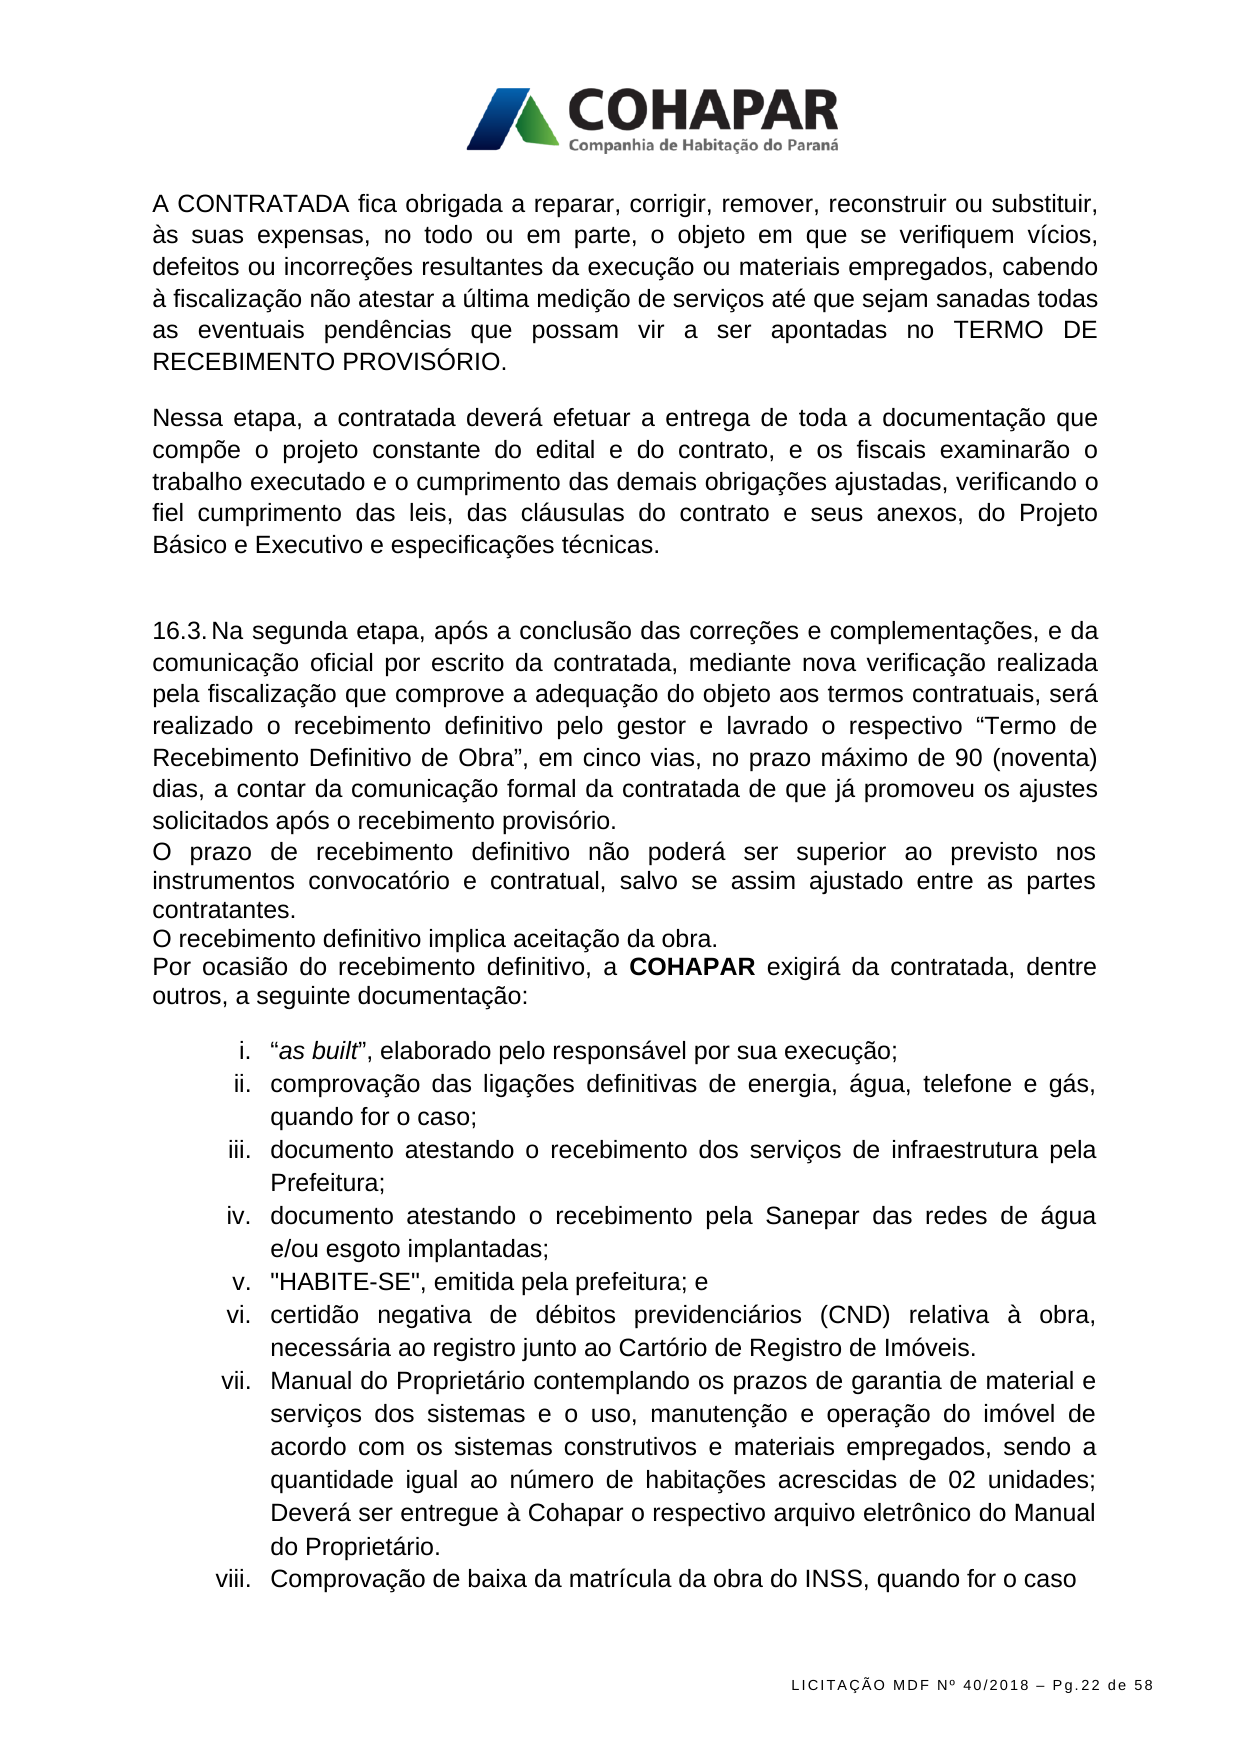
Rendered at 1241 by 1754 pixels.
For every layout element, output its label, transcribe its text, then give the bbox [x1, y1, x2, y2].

text Nessa etapa, a contratada deverá efetuar a entrega de toda a documentação que compõe o projeto constante do edital e do contrato, e os fiscais examinarão o trabalho executado e o cumprimento das demais obrigações ajustadas, verificando o fiel cumprimento das leis, das cláusulas do contrato e seus anexos, do Projeto Básico e Executivo e especificações técnicas. [152, 403, 1100, 558]
list Na segunda etapa, após a conclusão das correções e complementações, e da comunicação oficial por escrito da contratada, mediante nova verificação realizada pela fiscalização que comprove a adequação do objeto aos termos contratuais, será realizado o recebimento definitivo pelo gestor e lavrado o respectivo “Termo de Recebimento Definitivo de Obra”, em cinco vias, no prazo máximo de 90 (noventa) dias, a contar da comunicação formal da contratada de que já promoveu os ajustes solicitados após o recebimento provisório. [152, 616, 1100, 834]
list Comprovação de baixa da matrícula da obra do INSS, quando for o caso [251, 1564, 1098, 1593]
list "HABITE-SE", emitida pela prefeitura; e [251, 1267, 1098, 1296]
list certidão negativa de débitos previdenciários (CND) relativa à obra, necessária ao registro junto ao Cartório de Registro de Imóveis. [251, 1300, 1098, 1362]
text O prazo de recebimento definitivo não poderá ser superior ao previsto nos instrumentos convocatório e contratual, salvo se assim ajustado entre as partes contratantes. [152, 837, 1098, 923]
list documento atestando o recebimento pela Sanepar das redes de água e/ou esgoto implantadas; [251, 1201, 1098, 1263]
list documento atestando o recebimento dos serviços de infraestrutura pela Prefeitura; [251, 1135, 1098, 1197]
list Manual do Proprietário contemplando os prazos de garantia de material e serviços dos sistemas e o uso, manutenção e operação do imóvel de acordo com os sistemas construtivos e materiais empregados, sendo a quantidade igual ao número de habitações acrescidas de 02 unidades; Deverá ser entregue à Cohapar o respectivo arquivo eletrônico do Manual do Proprietário. [251, 1366, 1098, 1560]
text A CONTRATADA fica obrigada a reparar, corrigir, remover, reconstruir ou substituir, às suas expensas, no todo ou em parte, o objeto em que se verifiquem vícios, defeitos ou incorreções resultantes da execução ou materiais empregados, cabendo à fiscalização não atestar a última medição de serviços até que sejam sanadas todas as eventuais pendências que possam vir a ser apontadas no TERMO DE RECEBIMENTO PROVISÓRIO. [152, 189, 1100, 376]
text Por ocasião do recebimento definitivo, a COHAPAR exigirá da contratada, dentre outros, a seguinte documentação: [152, 952, 1098, 1010]
list “as built”, elaborado pelo responsável por sua execução; [251, 1036, 1098, 1065]
text O recebimento definitivo implica aceitação da obra. [152, 923, 1098, 952]
picture [466, 88, 838, 154]
list comprovação das ligações definitivas de energia, água, telefone e gás, quando for o caso; [251, 1069, 1098, 1131]
